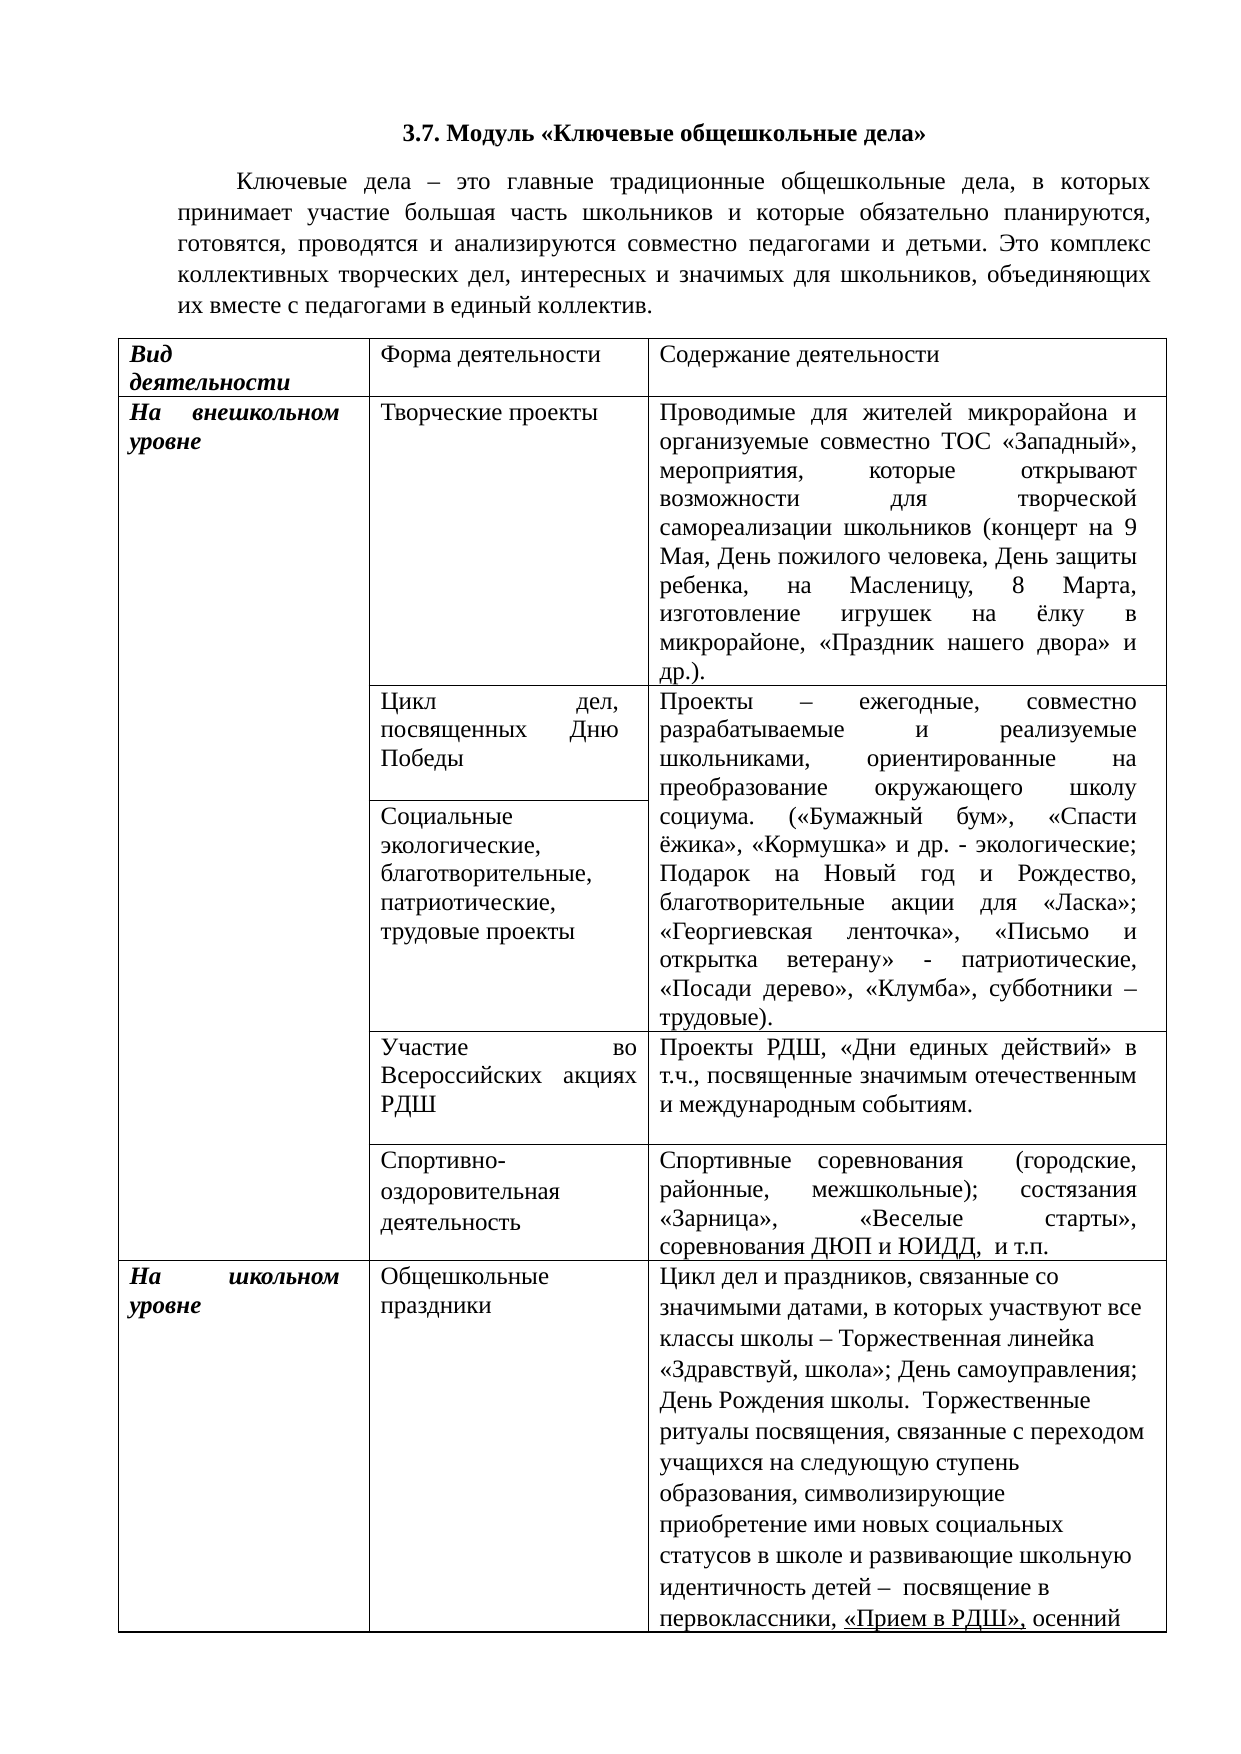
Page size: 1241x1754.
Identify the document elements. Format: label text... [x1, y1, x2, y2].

table_cell Участие во Всероссийских акциях РДШ [370, 1032, 648, 1144]
table_cell На внешкольном уровне [119, 397, 369, 1260]
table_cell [370, 1261, 648, 1631]
table_cell Социальные экологические, благотворительные, патриотические, трудовые проекты [370, 801, 648, 1031]
table_header Вид деятельности [119, 339, 369, 396]
table_cell Спортивно-оздоровительная деятельность [370, 1145, 648, 1260]
table_cell На школьном уровне [119, 1261, 369, 1631]
table_cell Спортивные соревнования (городские, районные, межшкольные); состязания «Зарница», «Веселые старты», соревнования ДЮП и ЮИДД, и т.п. [649, 1145, 1166, 1260]
table_cell Проекты РДШ, «Дни единых действий» в т.ч., посвященные значимым отечественным и международным событиям. [649, 1032, 1166, 1144]
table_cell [649, 1261, 1166, 1631]
text 3.7. Модуль «Ключевые общешкольные дела» [177, 118, 1152, 147]
text Ключевые дела – это главные традиционные общешкольные дела, в которых принимает участие большая часть школьников и которые обязательно планируются, готовятся, проводятся и анализируются совместно педагогами и детьми. Это комплекс коллективных творческих дел, интересных и значимых для школьников, объединяющих их вместе с педагогами в единый коллектив. [177, 166, 1152, 319]
table_cell Цикл дел, посвященных Дню Победы [370, 686, 648, 800]
table_cell Проекты – ежегодные, совместно разрабатываемые и реализуемые школьниками, ориентированные на преобразование окружающего школу социума. («Бумажный бум», «Спасти ёжика», «Кормушка» и др. - экологические; Подарок на Новый год и Рождество, благотворительные акции для «Ласка»; «Георгиевская ленточка», «Письмо и открытка ветерану» - патриотические, «Посади дерево», «Клумба», субботники – трудовые). [649, 686, 1166, 1031]
table_header Содержание деятельности [649, 339, 1166, 396]
table_cell Творческие проекты [370, 397, 648, 685]
table_header Форма деятельности [370, 339, 648, 396]
table_cell Проводимые для жителей микрорайона и организуемые совместно ТОС «Западный», мероприятия, которые открывают возможности для творческой самореализации школьников (концерт на 9 Мая, День пожилого человека, День защиты ребенка, на Масленицу, 8 Марта, изготовление игрушек на ёлку в микрорайоне, «Праздник нашего двора» и др.). [649, 397, 1166, 685]
